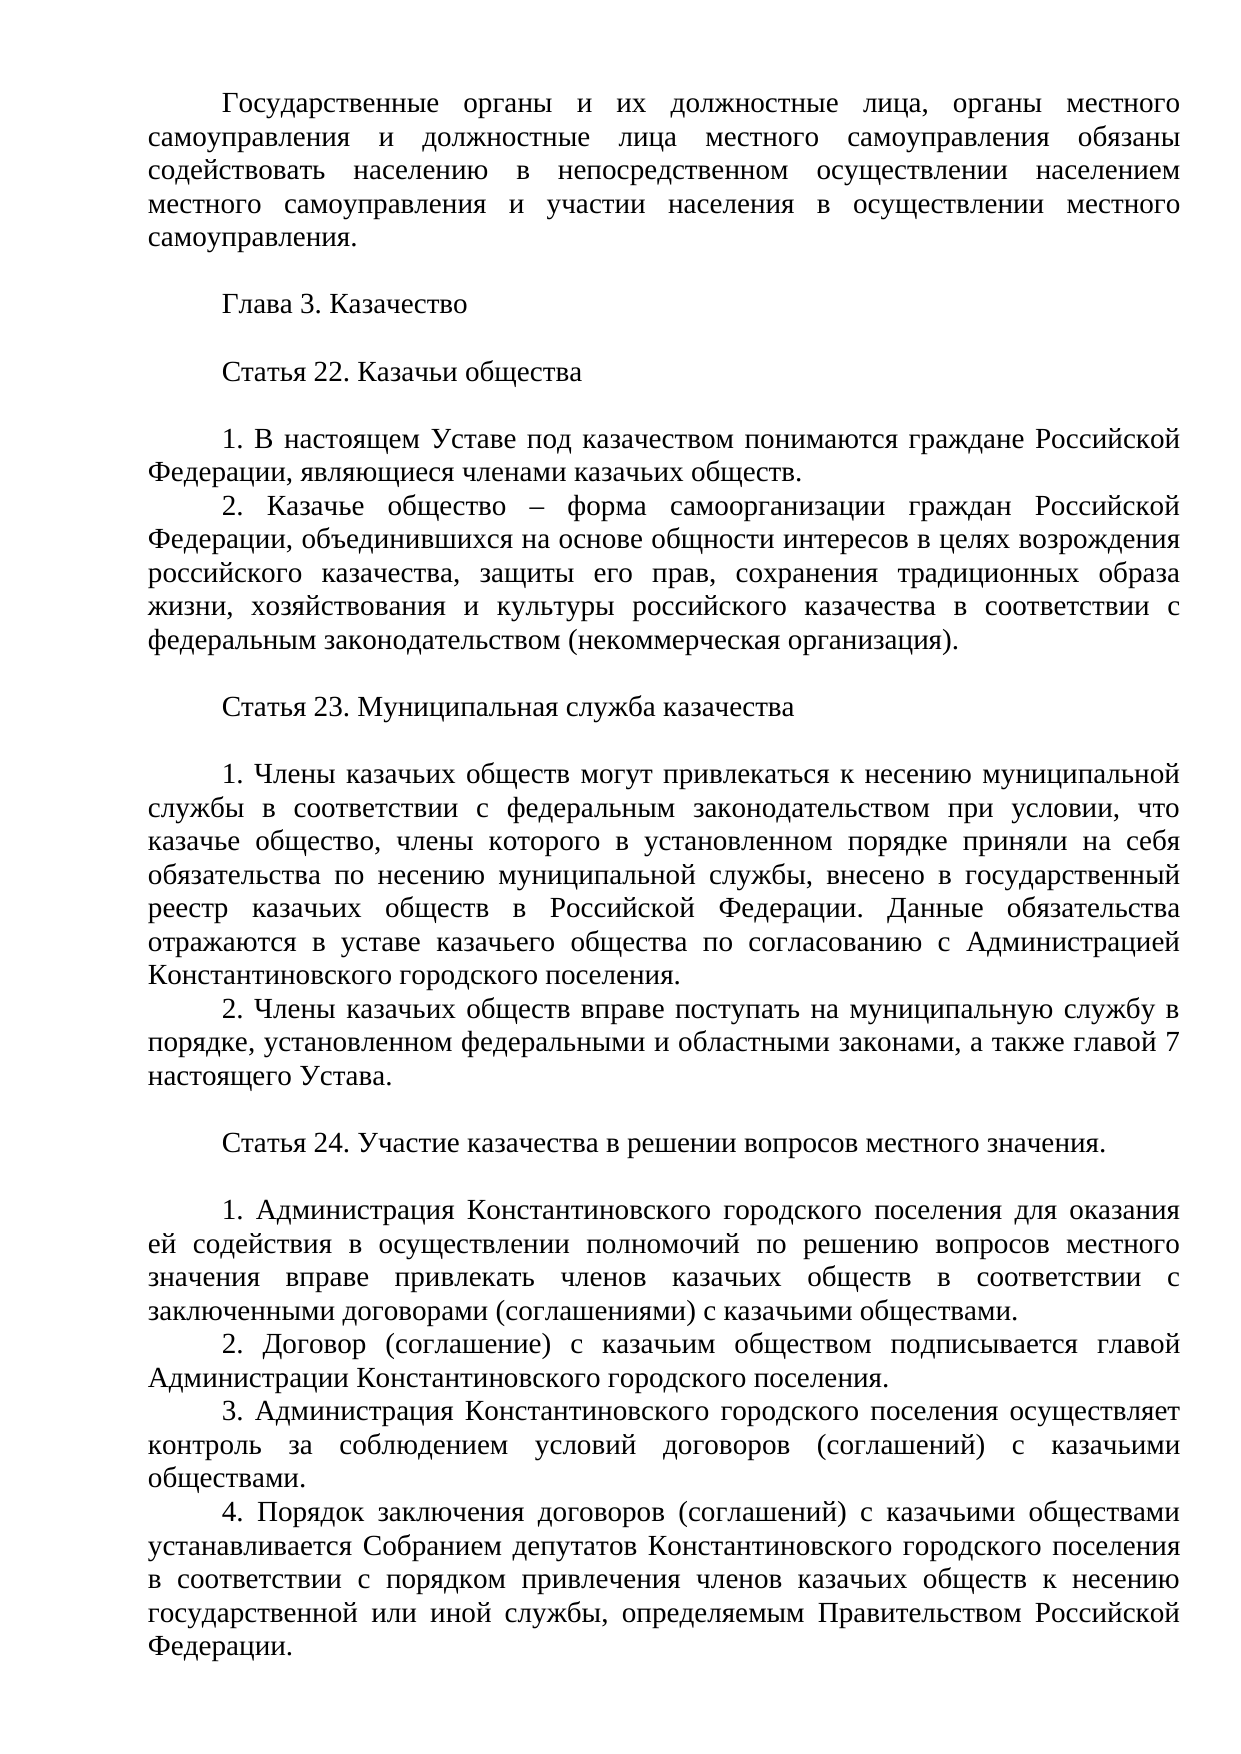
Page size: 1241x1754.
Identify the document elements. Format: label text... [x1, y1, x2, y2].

text 4. Порядок заключения договоров (соглашений) с казачьими обществами устанавливается Собранием депутатов Константиновского городского поселения в соответствии с порядком привлечения членов казачьих обществ к несению государственной или иной службы, определяемым Правительством Российской Федерации. [148, 1494, 1181, 1662]
text 2. Казачье общество – форма самоорганизации граждан Российской Федерации, объединившихся на основе общности интересов в целях возрождения российского казачества, защиты его прав, сохранения традиционных образа жизни, хозяйствования и культуры российского казачества в соответствии с федеральным законодательством (некоммерческая организация). [148, 488, 1181, 656]
text Глава 3. Казачество [148, 287, 1181, 320]
text 1. Администрация Константиновского городского поселения для оказания ей содействия в осуществлении полномочий по решению вопросов местного значения вправе привлекать членов казачьих обществ в соответствии с заключенными договорами (соглашениями) с казачьими обществами. [148, 1192, 1181, 1326]
text Государственные органы и их должностные лица, органы местного самоуправления и должностные лица местного самоуправления обязаны содействовать населению в непосредственном осуществлении населением местного самоуправления и участии населения в осуществлении местного самоуправления. [148, 85, 1181, 253]
text 2. Члены казачьих обществ вправе поступать на муниципальную службу в порядке, установленном федеральными и областными законами, а также главой 7 настоящего Устава. [148, 991, 1181, 1092]
text 3. Администрация Константиновского городского поселения осуществляет контроль за соблюдением условий договоров (соглашений) с казачьими обществами. [148, 1393, 1181, 1494]
text Статья 24. Участие казачества в решении вопросов местного значения. [148, 1125, 1181, 1159]
text 1. Члены казачьих обществ могут привлекаться к несению муниципальной службы в соответствии с федеральным законодательством при условии, что казачье общество, члены которого в установленном порядке приняли на себя обязательства по несению муниципальной службы, внесено в государственный реестр казачьих обществ в Российской Федерации. Данные обязательства отражаются в уставе казачьего общества по согласованию с Администрацией Константиновского городского поселения. [148, 756, 1181, 991]
text 2. Договор (соглашение) с казачьим обществом подписывается главой Администрации Константиновского городского поселения. [148, 1326, 1181, 1393]
text 1. В настоящем Уставе под казачеством понимаются граждане Российской Федерации, являющиеся членами казачьих обществ. [148, 421, 1181, 488]
text Статья 22. Казачьи общества [148, 354, 1181, 387]
text Статья 23. Муниципальная служба казачества [148, 689, 1181, 723]
